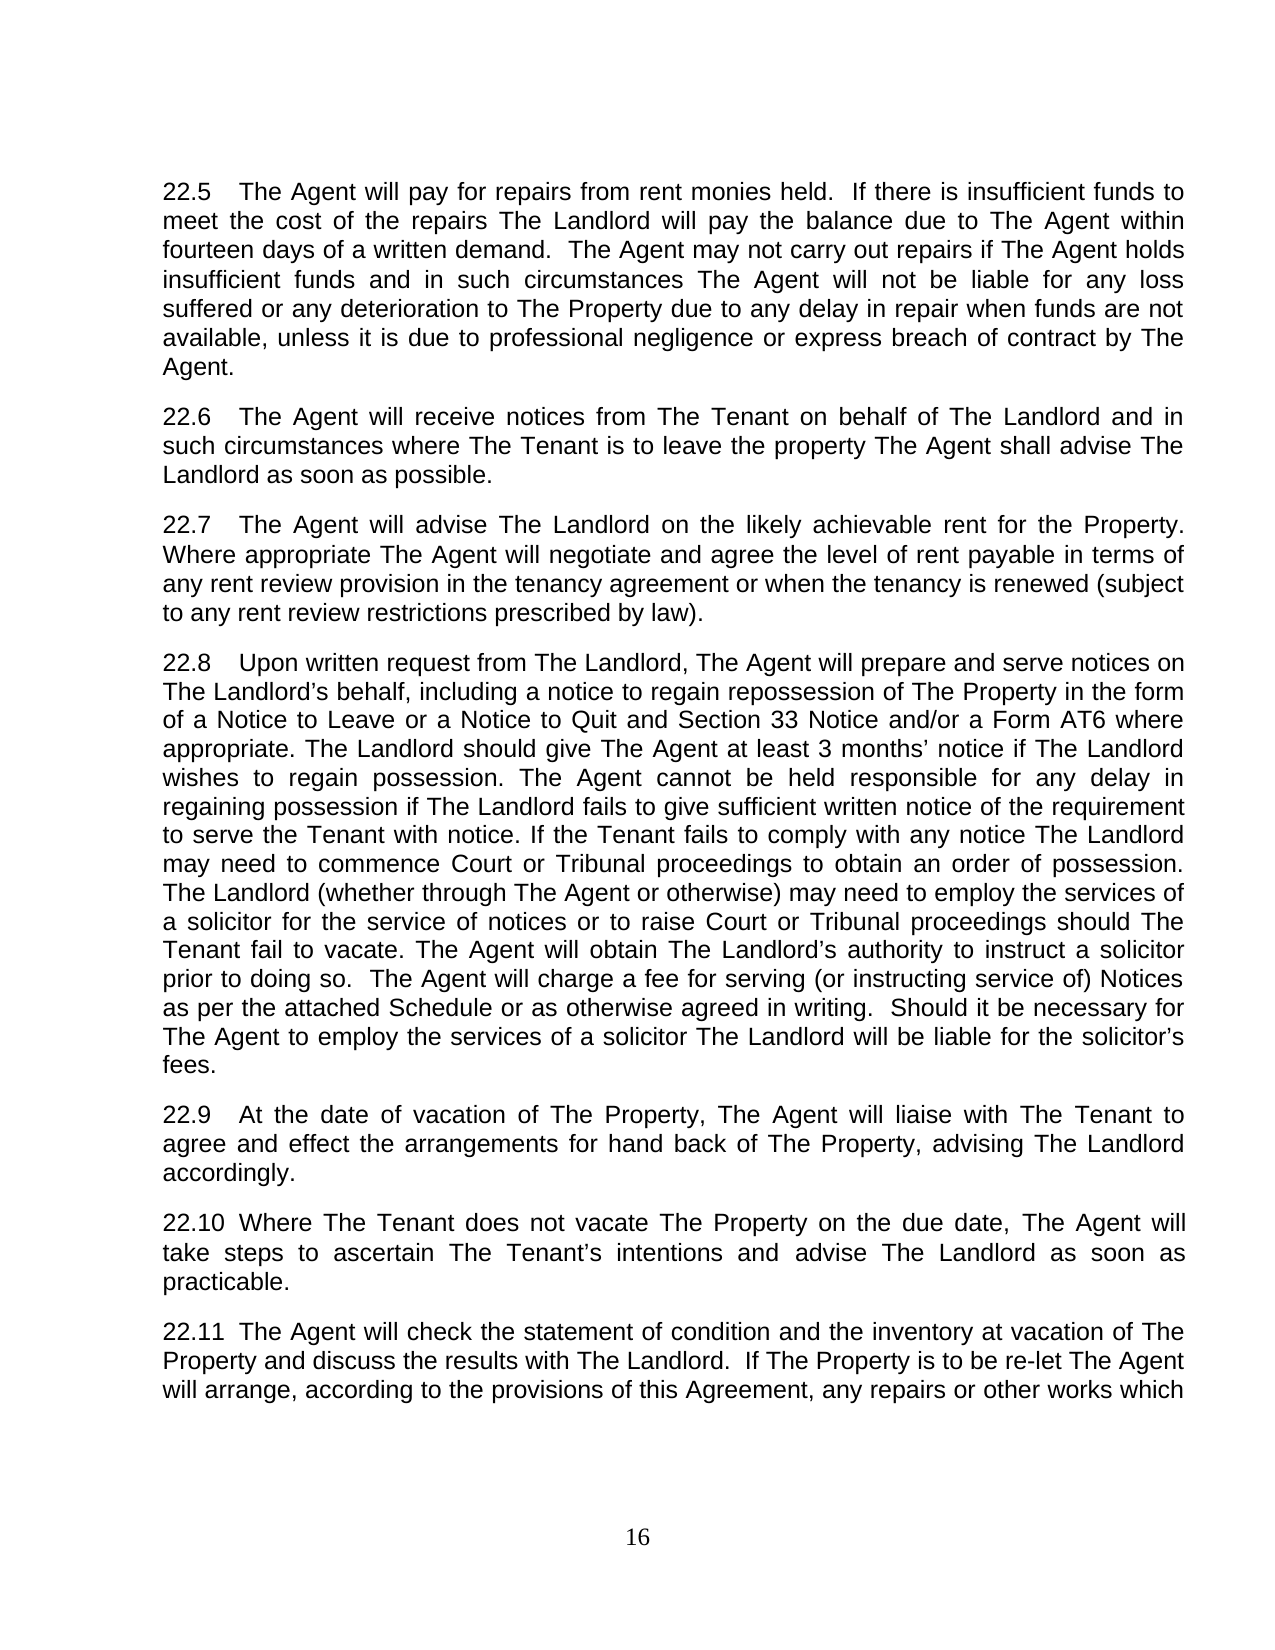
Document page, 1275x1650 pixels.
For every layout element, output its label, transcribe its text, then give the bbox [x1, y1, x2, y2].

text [89, 1317, 1186, 1404]
text 22.7 The Agent will advise The Landlord on the likely achievable rent for the Property. Where appropriate The Agent will negotiate and agree the level of rent payable in terms of any rent review provision in the tenancy agreement or when the tenancy is renewed (subject to any rent review restrictions prescribed by law). [89, 511, 1186, 627]
text 22.6 The Agent will receive notices from The Tenant on behalf of The Landlord and in such circumstances where The Tenant is to leave the property The Agent shall advise The Landlord as soon as possible. [89, 402, 1186, 490]
text 22.8 Upon written request from The Landlord, The Agent will prepare and serve notices on The Landlord’s behalf, including a notice to regain repossession of The Property in the form of a Notice to Leave or a Notice to Quit and Section 33 Notice and/or a Form AT6 where appropriate. The Landlord should give The Agent at least 3 months’ notice if The Landlord wishes to regain possession. The Agent cannot be held responsible for any delay in regaining possession if The Landlord fails to give sufficient written notice of the requirement to serve the Tenant with notice. If the Tenant fails to comply with any notice The Landlord may need to commence Court or Tribunal proceedings to obtain an order of possession. The Landlord (whether through The Agent or otherwise) may need to employ the services of a solicitor for the service of notices or to raise Court or Tribunal proceedings should The Tenant fail to vacate. The Agent will obtain The Landlord’s authority to instruct a solicitor prior to doing so. The Agent will charge a fee for serving (or instructing service of) Notices as per the attached Schedule or as otherwise agreed in writing. Should it be necessary for The Agent to employ the services of a solicitor The Landlord will be liable for the solicitor’s fees. [89, 648, 1186, 1079]
text 22.10 Where The Tenant does not vacate The Property on the due date, The Agent will take steps to ascertain The Tenant’s intentions and advise The Landlord as soon as practicable. [89, 1208, 1186, 1296]
text 22.5 The Agent will pay for repairs from rent monies held. If there is insufficient funds to meet the cost of the repairs The Landlord will pay the balance due to The Agent within fourteen days of a written demand. The Agent may not carry out repairs if The Agent holds insufficient funds and in such circumstances The Agent will not be liable for any loss suffered or any deterioration to The Property due to any delay in repair when funds are not available, unless it is due to professional negligence or express breach of contract by The Agent. [89, 177, 1186, 381]
text 22.9 At the date of vacation of The Property, The Agent will liaise with The Tenant to agree and effect the arrangements for hand back of The Property, advising The Landlord accordingly. [89, 1100, 1186, 1188]
